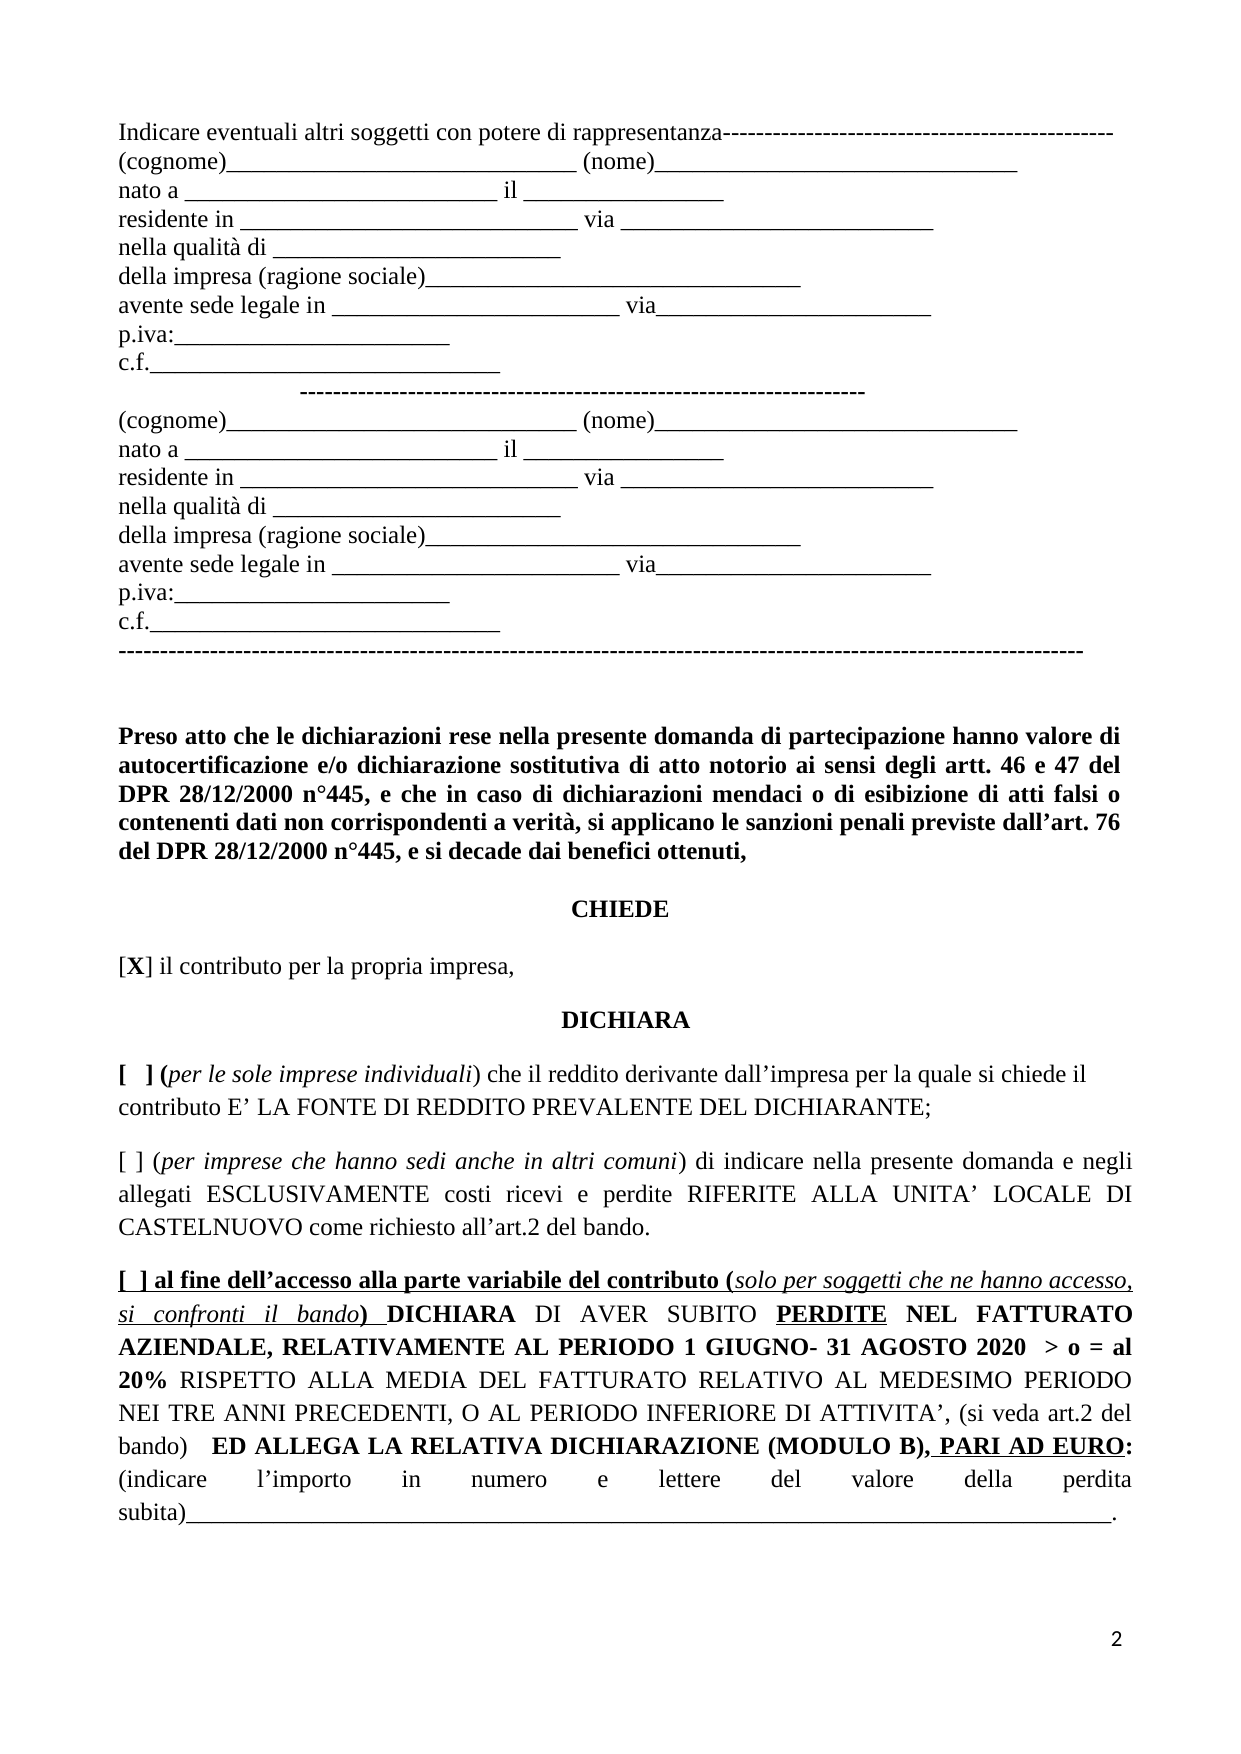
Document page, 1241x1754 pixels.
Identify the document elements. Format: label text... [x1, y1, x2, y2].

text p.iva:______________________ [118, 319, 1122, 347]
text (cognome)____________________________ (nome)_____________________________ [118, 146, 1122, 175]
text avente sede legale in _______________________ via______________________ [118, 549, 1122, 577]
text [ ] (per imprese che hanno sedi anche in altri comuni) di indicare nella presente domanda e negli allegati ESCLUSIVAMENTE costi ricevi e perdite RIFERITE ALLA UNITA’ LOCALE DI CASTELNUOVO come richiesto all’art.2 del bando. [118, 1146, 1133, 1241]
text [ ] (per le sole imprese individuali) che il reddito derivante dall’impresa per la quale si chiede il contributo E’ LA FONTE DI REDDITO PREVALENTE DEL DICHIARANTE; [118, 1059, 1133, 1121]
text Indicare eventuali altri soggetti con potere di rappresentanza----------------------------------------------- [118, 117, 1122, 146]
text [X] il contributo per la propria impresa, [118, 951, 1133, 980]
text (cognome)____________________________ (nome)_____________________________ [118, 405, 1122, 434]
text residente in ___________________________ via _________________________ [118, 462, 1122, 491]
text -------------------------------------------------------------------------------------------------------------------- [118, 635, 1122, 664]
text p.iva:______________________ [118, 577, 1122, 606]
text nella qualità di _______________________ [118, 232, 1122, 261]
text avente sede legale in _______________________ via______________________ [118, 290, 1122, 319]
text della impresa (ragione sociale)______________________________ [118, 261, 1122, 290]
text Preso atto che le dichiarazioni rese nella presente domanda di partecipazione hanno valore di autocertificazione e/o dichiarazione sostitutiva di atto notorio ai sensi degli artt. 46 e 47 del DPR 28/12/2000 n°445, e che in caso di dichiarazioni mendaci o di esibizione di atti falsi o contenenti dati non corrispondenti a verità, si applicano le sanzioni penali previste dall’art. 76 del DPR 28/12/2000 n°445, e si decade dai benefici ottenuti, [118, 721, 1122, 865]
text c.f.____________________________ [118, 606, 1122, 635]
text DICHIARA [118, 1005, 1133, 1034]
text nato a _________________________ il ________________ [118, 175, 1122, 204]
text [ ] al fine dell’accesso alla parte variabile del contributo (solo per soggetti che ne hanno accesso, si confronti il bando) DICHIARA DI AVER SUBITO PERDITE NEL FATTURATO AZIENDALE, RELATIVAMENTE AL PERIODO 1 GIUGNO- 31 AGOSTO 2020 > o = al 20% RISPETTO ALLA MEDIA DEL FATTURATO RELATIVO AL MEDESIMO PERIODO NEI TRE ANNI PRECEDENTI, O AL PERIODO INFERIORE DI ATTIVITA’, (si veda art.2 del bando) ED ALLEGA LA RELATIVA DICHIARAZIONE (MODULO B), PARI AD EURO: (indicare l’importo in numero e lettere del valore della perdita subita)__________________________________________________________________________. [118, 1292, 1133, 1526]
text CHIEDE [118, 894, 1122, 922]
text della impresa (ragione sociale)______________________________ [118, 520, 1122, 549]
text nato a _________________________ il ________________ [118, 434, 1122, 462]
text nella qualità di _______________________ [118, 491, 1122, 520]
text residente in ___________________________ via _________________________ [118, 204, 1122, 232]
text c.f.____________________________ [118, 347, 1122, 376]
text -------------------------------------------------------------------- [118, 376, 1122, 405]
